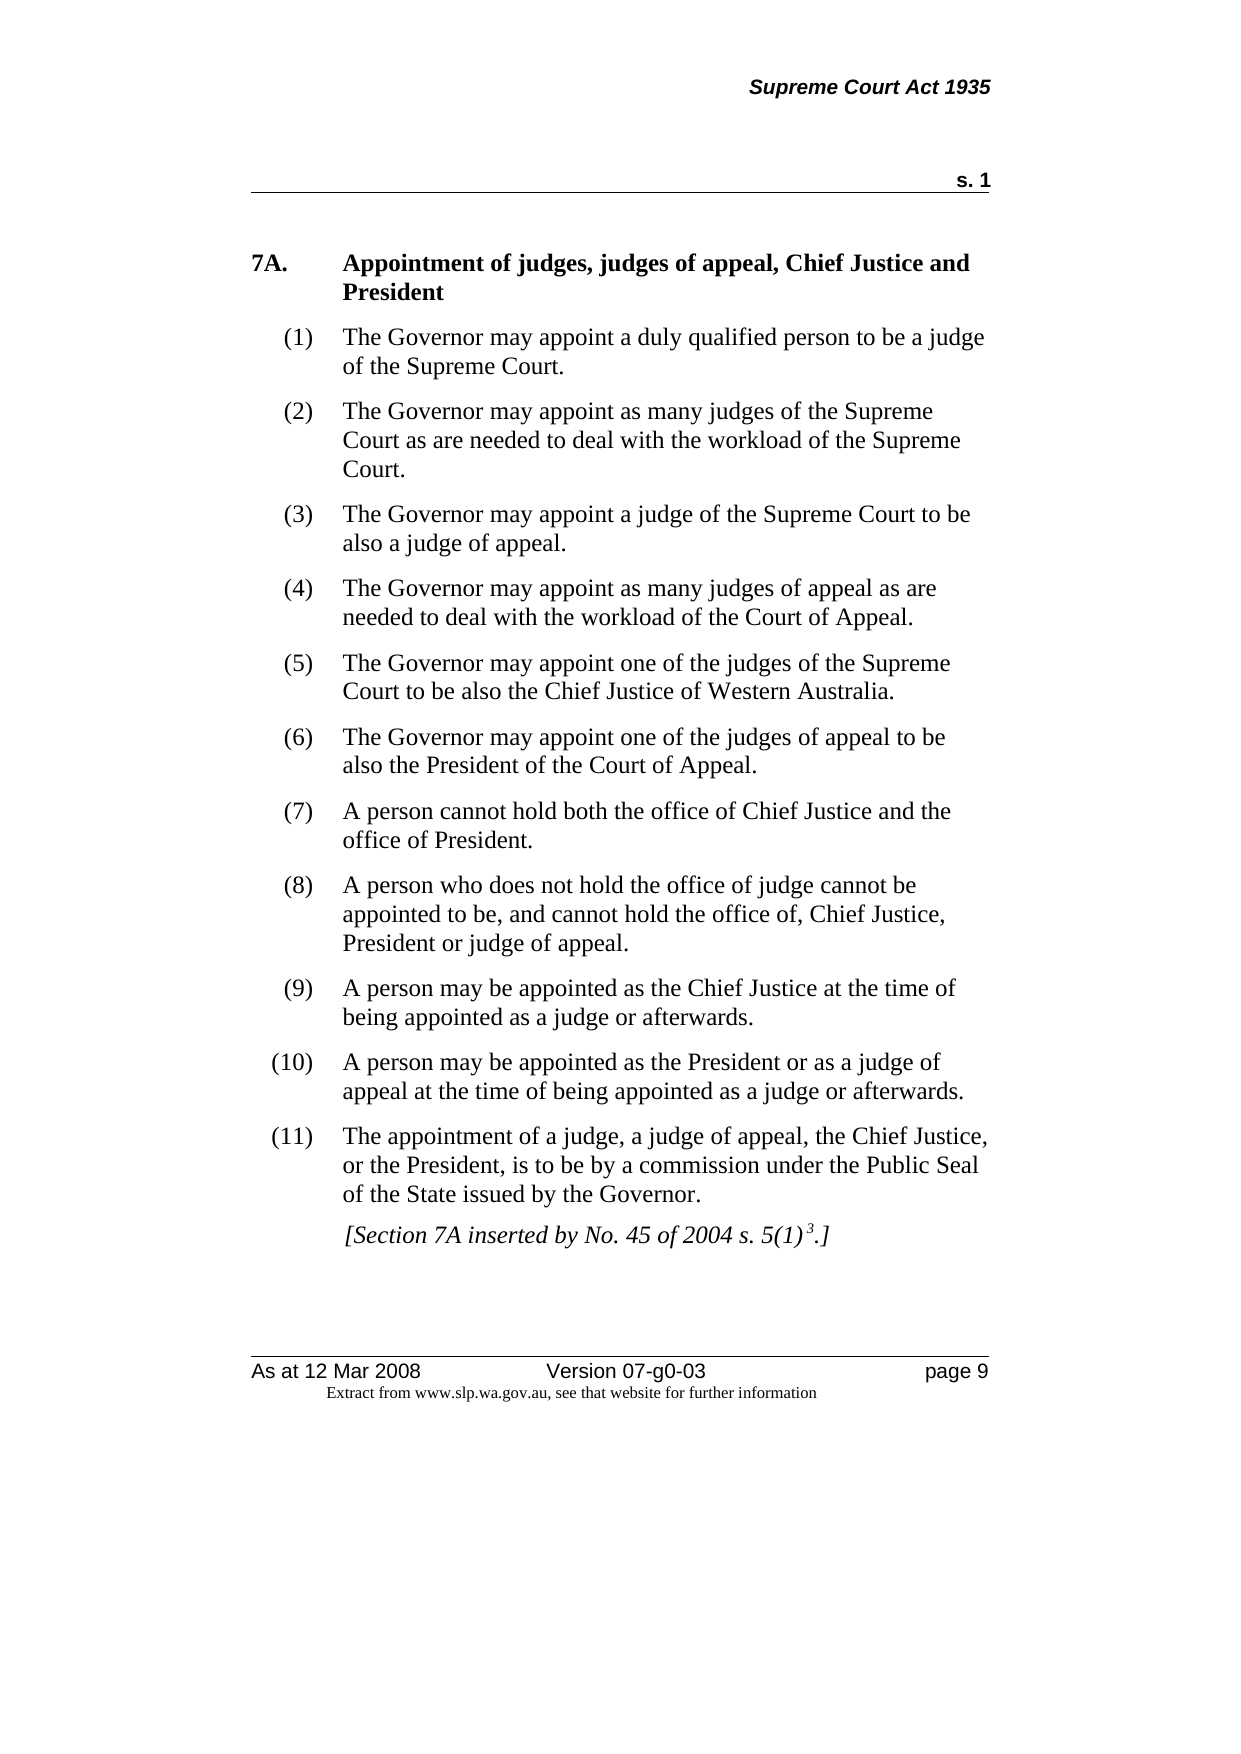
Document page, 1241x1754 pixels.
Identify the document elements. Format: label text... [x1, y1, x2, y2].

text (5) The Governor may appoint one of the judges of the Supreme Court to be also the Chief Justice of Western Australia. [251, 648, 989, 705]
text [Section 7A inserted by No. 45 of 2004 s. 5(1) 3.] [251, 1220, 989, 1249]
text (3) The Governor may appoint a judge of the Supreme Court to be also a judge of appeal. [251, 499, 989, 557]
text (9) A person may be appointed as the Chief Justice at the time of being appointed as a judge or afterwards. [251, 973, 989, 1031]
text (4) The Governor may appoint as many judges of appeal as are needed to deal with the workload of the Court of Appeal. [251, 573, 989, 631]
text (11) The appointment of a judge, a judge of appeal, the Chief Justice, or the President, is to be by a commission under the Public Seal of the State issued by the Governor. [251, 1121, 989, 1208]
text (1) The Governor may appoint a duly qualified person to be a judge of the Supreme Court. [251, 322, 989, 380]
text (6) The Governor may appoint one of the judges of appeal to be also the President of the Court of Appeal. [251, 722, 989, 779]
text (8) A person who does not hold the office of judge cannot be appointed to be, and cannot hold the office of, Chief Justice, President or judge of appeal. [251, 870, 989, 956]
subtitle 7A. Appointment of judges, judges of appeal, Chief Justice and President [251, 248, 989, 306]
text (2) The Governor may appoint as many judges of the Supreme Court as are needed to deal with the workload of the Supreme Court. [251, 396, 989, 483]
text (10) A person may be appointed as the President or as a judge of appeal at the time of being appointed as a judge or afterwards. [251, 1047, 989, 1105]
text (7) A person cannot hold both the office of Chief Justice and the office of President. [251, 796, 989, 853]
